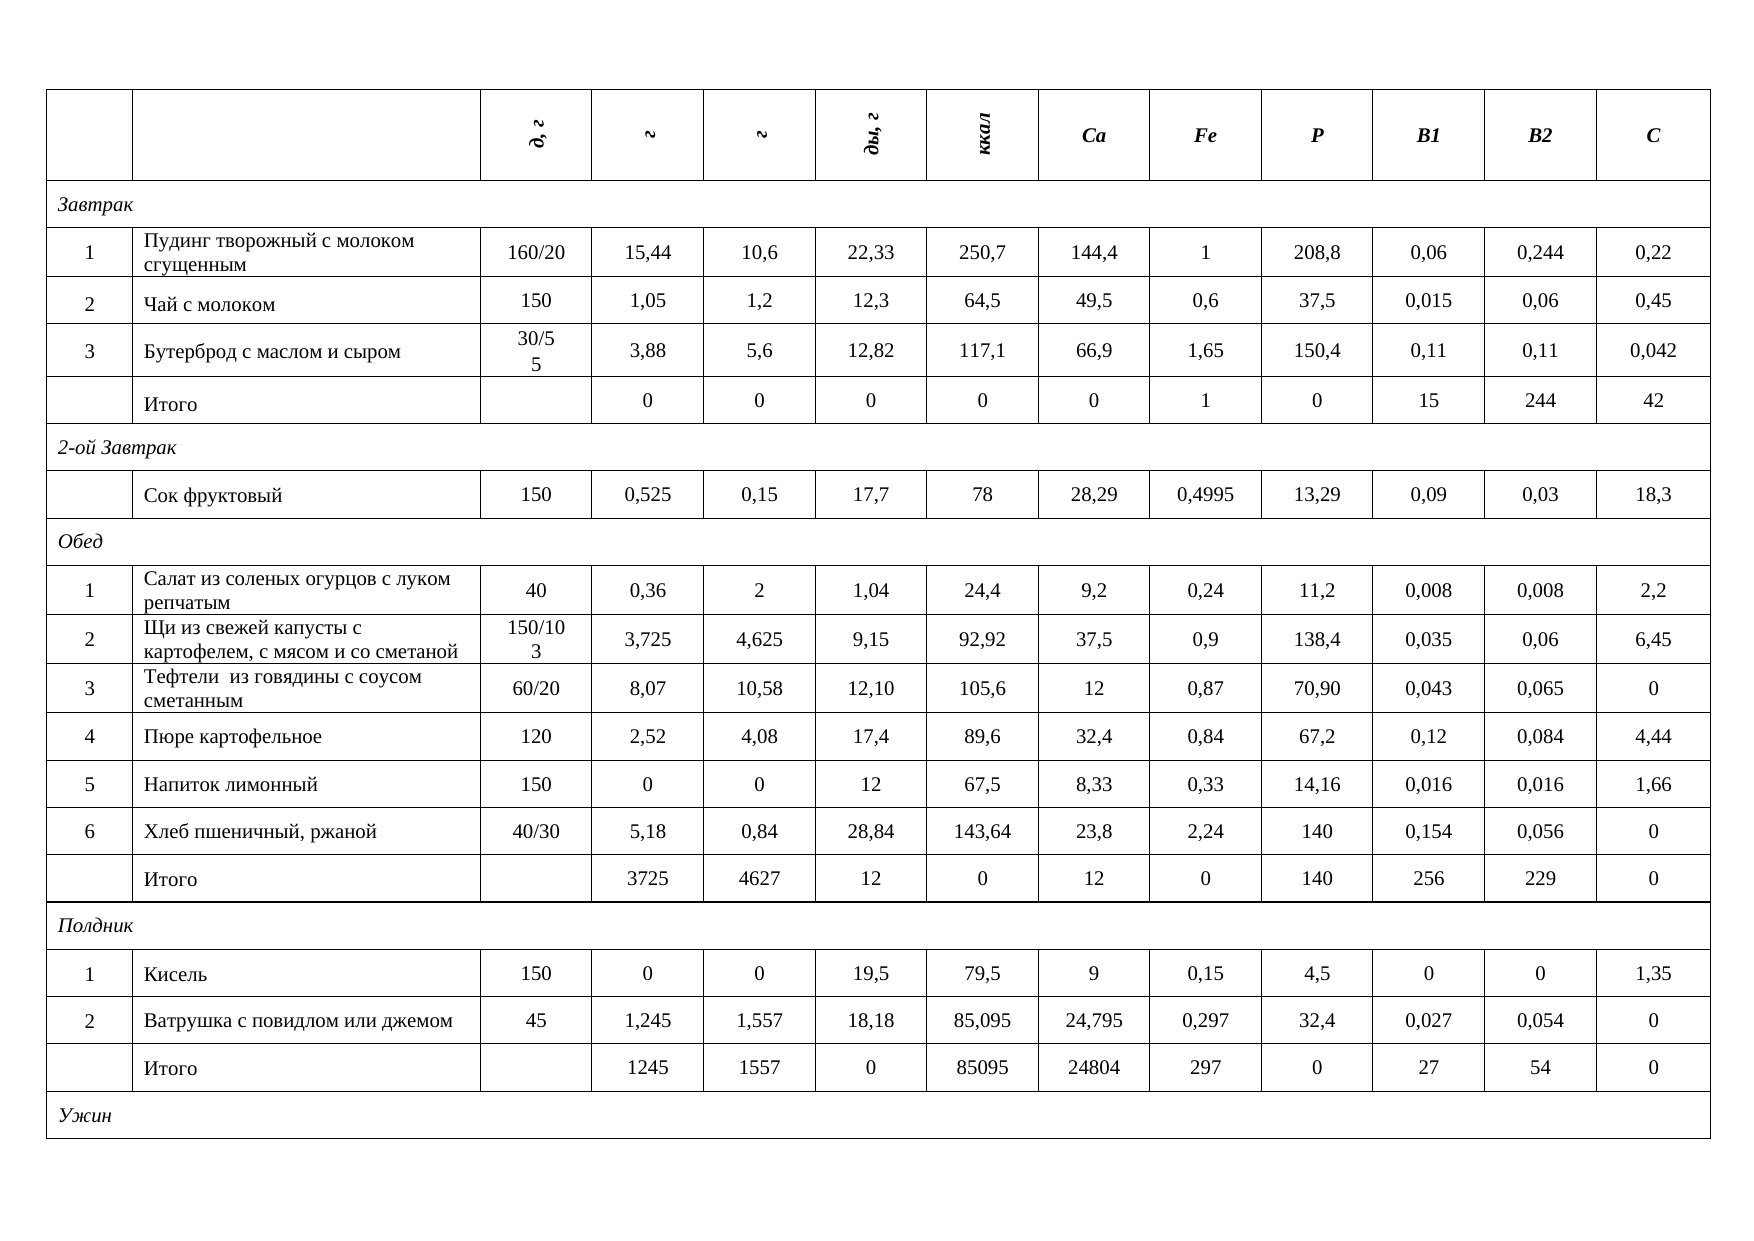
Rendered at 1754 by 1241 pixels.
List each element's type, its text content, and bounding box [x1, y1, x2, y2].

table_cell 150,4 [1262, 324, 1372, 376]
table_cell 5,42 [1150, 855, 1261, 901]
table_cell 0,056 [1485, 808, 1596, 854]
table_cell Итого [133, 1044, 480, 1091]
table_cell 150 [481, 761, 591, 807]
table_cell 143,64 [927, 808, 1038, 854]
table_cell 5,826 [704, 1044, 815, 1091]
table_cell 4,625 [704, 615, 815, 663]
table_cell 37,5 [1262, 277, 1372, 323]
table_cell 2,24 [1150, 808, 1261, 854]
table_cell Итого [133, 377, 480, 423]
table_cell 12,3 [816, 277, 926, 323]
table_cell 1,245 [592, 997, 703, 1043]
table_cell 0,06 [1485, 615, 1596, 663]
table_cell Итого [133, 855, 480, 901]
table_cell 0 [704, 950, 815, 996]
table_cell 5,18 [592, 808, 703, 854]
table_cell 19,855 [592, 855, 703, 901]
table_cell 92,92 [927, 615, 1038, 663]
table_cell 0,244 [1485, 228, 1596, 276]
table_cell 215,66 [1039, 1044, 1149, 1091]
table_cell 0,11 [1485, 324, 1596, 376]
table_cell 60/20 [481, 664, 591, 712]
table_cell 5 [47, 761, 132, 807]
table_cell [481, 377, 591, 423]
table_cell Жиры, г [704, 90, 815, 179]
table_cell 2 [704, 566, 815, 614]
table_cell 12,82 [816, 324, 926, 376]
table_cell Ватрушка с повидлом или джемом [133, 997, 480, 1043]
table_cell 18,3 [1597, 471, 1710, 517]
table_cell 0,008 [1373, 566, 1484, 614]
table_cell 0,4995 [1150, 471, 1261, 517]
table_cell 66,9 [1039, 324, 1149, 376]
table_cell 67,2 [1262, 713, 1372, 759]
table_cell 3,45 [1150, 377, 1261, 423]
table_cell Полдник [47, 903, 1710, 949]
table_cell 1,04 [816, 566, 926, 614]
table_cell 2,2 [1597, 566, 1710, 614]
table_cell 70,90 [1262, 664, 1372, 712]
table_cell Выход, г [481, 90, 591, 179]
table_cell 0,15 [1150, 950, 1261, 996]
table_cell Сок фруктовый [133, 471, 480, 517]
table_cell 0,679 [1150, 1044, 1261, 1091]
table_cell 22,125 [704, 855, 815, 901]
table_cell 0,2 [1485, 377, 1596, 423]
table_cell Обед [47, 519, 1710, 565]
table_cell 22,33 [816, 228, 926, 276]
table_cell 28,29 [1039, 471, 1149, 517]
table_cell 0 [704, 761, 815, 807]
table_cell Кисель [133, 950, 480, 996]
table_cell 6 [47, 808, 132, 854]
table_cell 5,6 [704, 324, 815, 376]
table_cell 11,2 [1262, 566, 1372, 614]
table_cell B2 [1485, 90, 1596, 179]
table_cell 120 [481, 713, 591, 759]
table_cell 0,154 [1373, 808, 1484, 854]
table_cell 40/30 [481, 808, 591, 854]
table_cell [47, 377, 132, 423]
table_cell 0,12 [1373, 713, 1484, 759]
table_cell Эн/ц, ккал [927, 90, 1038, 179]
table_cell Углеводы, г [816, 90, 926, 179]
table_cell 80,53 [816, 855, 926, 901]
table_cell 15,44 [592, 228, 703, 276]
table_cell 89,6 [927, 713, 1038, 759]
table_cell 0,066 [1373, 1044, 1484, 1091]
table_cell 1 [1150, 228, 1261, 276]
table_cell 150/10 3 [481, 615, 591, 663]
table_cell [481, 1044, 591, 1091]
table_cell 36,175 [816, 377, 926, 423]
table_cell 3,88 [592, 324, 703, 376]
table_cell Fe [1150, 90, 1261, 179]
table_cell 19,5 [816, 950, 926, 996]
table_cell Белки, г [592, 90, 703, 179]
table_cell 1,557 [704, 997, 815, 1043]
table_cell 14,75 [1597, 855, 1710, 901]
table_cell Блюдо [133, 90, 480, 179]
table_cell 0 [1485, 950, 1596, 996]
table_cell 144,4 [1039, 228, 1149, 276]
table_cell 2 [47, 277, 132, 323]
table_cell 1 [47, 566, 132, 614]
table_cell 0,065 [1485, 664, 1596, 712]
table_cell 7,93 [592, 377, 703, 423]
table_cell 17,7 [816, 471, 926, 517]
table_cell 0 [592, 761, 703, 807]
table_cell 117,1 [927, 324, 1038, 376]
table_cell 9,2 [1039, 566, 1149, 614]
table_cell 0,376 [1373, 855, 1484, 901]
table_cell 0,9 [1150, 615, 1261, 663]
table_cell 0,035 [1373, 615, 1484, 663]
table_cell 0,06 [1485, 277, 1596, 323]
table_cell Пудинг творожный с молоком сгущенным [133, 228, 480, 276]
table_cell 150 [481, 471, 591, 517]
table_cell 32,4 [1262, 997, 1372, 1043]
table_cell 9,15 [816, 615, 926, 663]
table_cell 0,03 [1485, 471, 1596, 517]
table_cell 0,36 [592, 566, 703, 614]
table_cell 0,87 [1150, 664, 1261, 712]
table_cell 0,23 [1373, 377, 1484, 423]
table_cell 2-ой Завтрак [47, 424, 1710, 470]
table_cell 0,008 [1485, 566, 1596, 614]
table_cell 208,8 [1262, 228, 1372, 276]
table_cell 0,525 [592, 471, 703, 517]
table_cell 0 [1597, 664, 1710, 712]
table_cell 0,027 [1373, 997, 1484, 1043]
table_cell 8,33 [1039, 761, 1149, 807]
table_cell 0,016 [1373, 761, 1484, 807]
table_cell 0,27 [1485, 1044, 1596, 1091]
table_cell 1,05 [592, 277, 703, 323]
table_cell 105,6 [927, 664, 1038, 712]
table_cell 286,4 [1039, 377, 1149, 423]
table_cell С [1597, 90, 1710, 179]
table_cell 179,53 [1262, 1044, 1372, 1091]
table_cell Щи из свежей капусты с картофелем, с мясом и со сметаной [133, 615, 480, 663]
table_cell 0,492 [1597, 377, 1710, 423]
table_cell Бутерброд с маслом и сыром [133, 324, 480, 376]
table_cell 150 [481, 277, 591, 323]
table_cell 3 [47, 324, 132, 376]
table_cell 0,042 [1597, 324, 1710, 376]
table_cell 78 [927, 471, 1038, 517]
table_cell 0,15 [704, 471, 815, 517]
table_cell 18,18 [816, 997, 926, 1043]
table_cell 1,66 [1597, 761, 1710, 807]
table_cell 140 [1262, 808, 1372, 854]
table_cell 10,145 [704, 377, 815, 423]
table_cell 24,795 [1039, 997, 1149, 1043]
table_cell 2,52 [592, 713, 703, 759]
table_cell 0,015 [1373, 277, 1484, 323]
table_cell 1 [47, 228, 132, 276]
table_cell 3 [47, 664, 132, 712]
table_cell 14,16 [1262, 761, 1372, 807]
table_cell [47, 90, 132, 179]
table_cell 45 [481, 997, 591, 1043]
table_cell 9 [1039, 950, 1149, 996]
table_cell Пюре картофельное [133, 713, 480, 759]
table_cell [47, 1044, 132, 1091]
table_cell 23,8 [1039, 808, 1149, 854]
table_cell 4 [47, 713, 132, 759]
table_cell Салат из соленых огурцов с луком репчатым [133, 566, 480, 614]
table_cell 6,45 [1597, 615, 1710, 663]
table_cell 39,44 [816, 1044, 926, 1091]
table_cell 4,08 [704, 713, 815, 759]
table_cell 0,24 [1150, 566, 1261, 614]
table_cell 0,016 [1485, 761, 1596, 807]
table_cell 2 [47, 997, 132, 1043]
table_cell 0,043 [1373, 664, 1484, 712]
table_cell B1 [1373, 90, 1484, 179]
table_cell 227,12 [927, 1044, 1038, 1091]
table_cell 49,5 [1039, 277, 1149, 323]
table_cell 0,06 [1373, 228, 1484, 276]
table_cell 150 [481, 950, 591, 996]
table_cell 1,2 [704, 277, 815, 323]
table_cell 12 [816, 761, 926, 807]
table_cell 250,7 [927, 228, 1038, 276]
table_cell 0 [592, 950, 703, 996]
table_cell 1,65 [1150, 324, 1261, 376]
table_cell 40 [481, 566, 591, 614]
table_cell 0,9 [1597, 1044, 1710, 1091]
table_cell 0,33 [1150, 761, 1261, 807]
table_cell Напиток лимонный [133, 761, 480, 807]
table_cell 0,289 [1485, 855, 1596, 901]
table_cell 11,459 [592, 1044, 703, 1091]
table_cell 2 [47, 615, 132, 663]
table_cell 160/20 [481, 228, 591, 276]
table_cell 67,5 [927, 761, 1038, 807]
table_cell [481, 855, 591, 901]
table_cell 30/5 5 [481, 324, 591, 376]
table_cell 0 [1597, 997, 1710, 1043]
table_cell 0,297 [1150, 997, 1261, 1043]
table_cell 123,23 [1039, 855, 1149, 901]
table_cell Чай с молоком [133, 277, 480, 323]
table_cell Завтрак [47, 181, 1710, 227]
table_cell P [1262, 90, 1372, 179]
table_cell 0,84 [704, 808, 815, 854]
table_cell 1,35 [1597, 950, 1710, 996]
table_cell 85,095 [927, 997, 1038, 1043]
table_cell 0 [1597, 808, 1710, 854]
table_cell Ca [1039, 90, 1149, 179]
table_cell Хлеб пшеничный, ржаной [133, 808, 480, 854]
table_cell 24,4 [927, 566, 1038, 614]
table_cell [47, 855, 132, 901]
table_cell 523,66 [927, 855, 1038, 901]
table_cell 292,9 [1262, 377, 1372, 423]
table_cell 268,15 [927, 377, 1038, 423]
table_cell 13,29 [1262, 471, 1372, 517]
table_cell 37,5 [1039, 615, 1149, 663]
table_cell 10,6 [704, 228, 815, 276]
table_cell 0,84 [1150, 713, 1261, 759]
table_cell 1 [47, 950, 132, 996]
table_cell 32,4 [1039, 713, 1149, 759]
table_cell 17,4 [816, 713, 926, 759]
table_cell 138,4 [1262, 615, 1372, 663]
table_cell 8,07 [592, 664, 703, 712]
table_cell 28,84 [816, 808, 926, 854]
table_cell 0,11 [1373, 324, 1484, 376]
table_cell 10,58 [704, 664, 815, 712]
table_cell 0,09 [1373, 471, 1484, 517]
table_cell Тефтели из говядины с соусом сметанным [133, 664, 480, 712]
table_cell 0,084 [1485, 713, 1596, 759]
table_cell 64,5 [927, 277, 1038, 323]
table_cell 4,44 [1597, 713, 1710, 759]
table_cell 79,5 [927, 950, 1038, 996]
table_cell 441,86 [1262, 855, 1372, 901]
table_cell Ужин [47, 1092, 1710, 1138]
table_cell 0,45 [1597, 277, 1710, 323]
table_cell 12 [1039, 664, 1149, 712]
table_cell 0,22 [1597, 228, 1710, 276]
table_cell 0 [1373, 950, 1484, 996]
table_cell 3,725 [592, 615, 703, 663]
table_cell 0,054 [1485, 997, 1596, 1043]
table_cell 4,5 [1262, 950, 1372, 996]
table_cell [47, 471, 132, 517]
table_cell 12,10 [816, 664, 926, 712]
table_cell 0,6 [1150, 277, 1261, 323]
